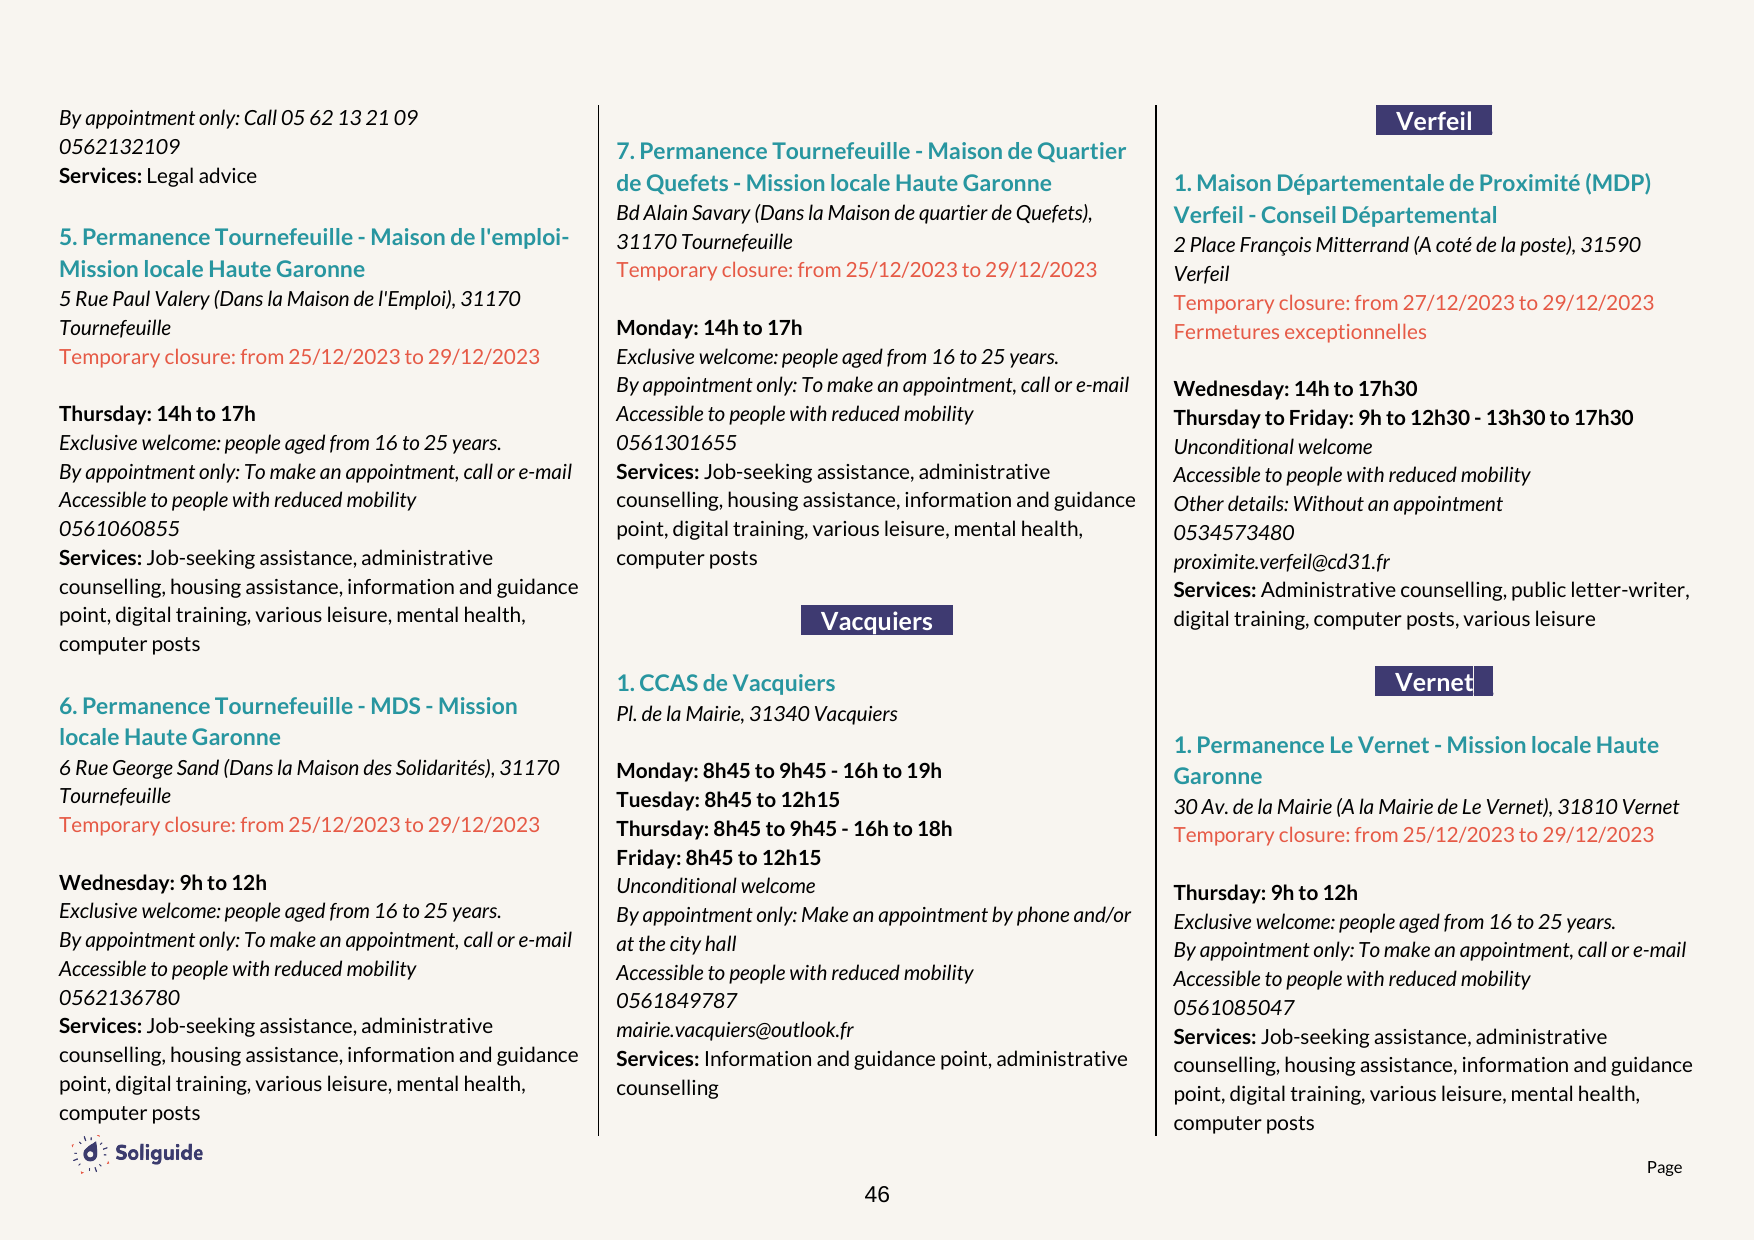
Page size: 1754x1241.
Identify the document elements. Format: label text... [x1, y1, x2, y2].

text 2 Place François Mitterrand (A coté de la poste), 31590 Verfeil Temporary closure: from 27/12/2023 to 29/12/2023 Fermetures exceptionnelles Wednesday: 14h to 17h30 Thursday to Friday: 9h to 12h30 - 13h30 to 17h30 Unconditional welcome Accessible to people with reduced mobility Other details: Without an appointment 0534573480 proximite.verfeil@cd31.fr Services: Administrative counselling, public letter-writer, digital training, computer posts, various leisure [1173, 232, 1695, 631]
text Pl. de la Mairie, 31340 Vacquiers Monday: 8h45 to 9h45 - 16h to 19h Tuesday: 8h45 to 12h15 Thursday: 8h45 to 9h45 - 16h to 18h Friday: 8h45 to 12h15 Unconditional welcome By appointment only: Make an appointment by phone and/or at the city hall Accessible to people with reduced mobility 0561849787 mairie.vacquiers@outlook.fr Services: Information and guidance point, administrative counselling [616, 701, 1137, 1099]
text 6 Rue George Sand (Dans la Maison des Solidarités), 31170 Tournefeuille Temporary closure: from 25/12/2023 to 29/12/2023 Wednesday: 9h to 12h Exclusive welcome: people aged from 16 to 25 years. By appointment only: To make an appointment, call or e-mail Accessible to people with reduced mobility 0562136780 Services: Job-seeking assistance, administrative counselling, housing assistance, information and guidance point, digital training, various leisure, mental health, computer posts [59, 754, 580, 1124]
picture [71, 1135, 203, 1174]
text __Vernet__ [1173, 666, 1695, 727]
text 5. Permanence Tournefeuille - Maison de l'emploi- Mission locale Haute Garonne [59, 223, 580, 282]
text __Vacquiers__ [616, 605, 1137, 665]
text 1. CCAS de Vacquiers [616, 669, 1137, 697]
text __Verfeil__ [1173, 105, 1695, 165]
text 1. Maison Départementale de Proximité (MDP) Verfeil - Conseil Départemental [1173, 169, 1695, 228]
text 5 Rue Paul Valery (Dans la Maison de l'Emploi), 31170 Tournefeuille Temporary closure: from 25/12/2023 to 29/12/2023 Thursday: 14h to 17h Exclusive welcome: people aged from 16 to 25 years. By appointment only: To make an appointment, call or e-mail Accessible to people with reduced mobility 0561060855 Services: Job-seeking assistance, administrative counselling, housing assistance, information and guidance point, digital training, various leisure, mental health, computer posts [59, 286, 580, 656]
text 30 Av. de la Mairie (A la Mairie de Le Vernet), 31810 Vernet Temporary closure: from 25/12/2023 to 29/12/2023 Thursday: 9h to 12h Exclusive welcome: people aged from 16 to 25 years. By appointment only: To make an appointment, call or e-mail Accessible to people with reduced mobility 0561085047 Services: Job-seeking assistance, administrative counselling, housing assistance, information and guidance point, digital training, various leisure, mental health, computer posts [1173, 794, 1695, 1135]
text 1. Permanence Le Vernet - Mission locale Haute Garonne [1173, 731, 1695, 789]
text Bd Alain Savary (Dans la Maison de quartier de Quefets), 31170 Tournefeuille Temporary closure: from 25/12/2023 to 29/12/2023 Monday: 14h to 17h Exclusive welcome: people aged from 16 to 25 years. By appointment only: To make an appointment, call or e-mail Accessible to people with reduced mobility 0561301655 Services: Job-seeking assistance, administrative counselling, housing assistance, information and guidance point, digital training, various leisure, mental health, computer posts [616, 200, 1137, 570]
text 6. Permanence Tournefeuille - MDS - Mission locale Haute Garonne [59, 691, 580, 751]
text 7. Permanence Tournefeuille - Maison de Quartier de Quefets - Mission locale Haute Garonne [616, 137, 1137, 196]
